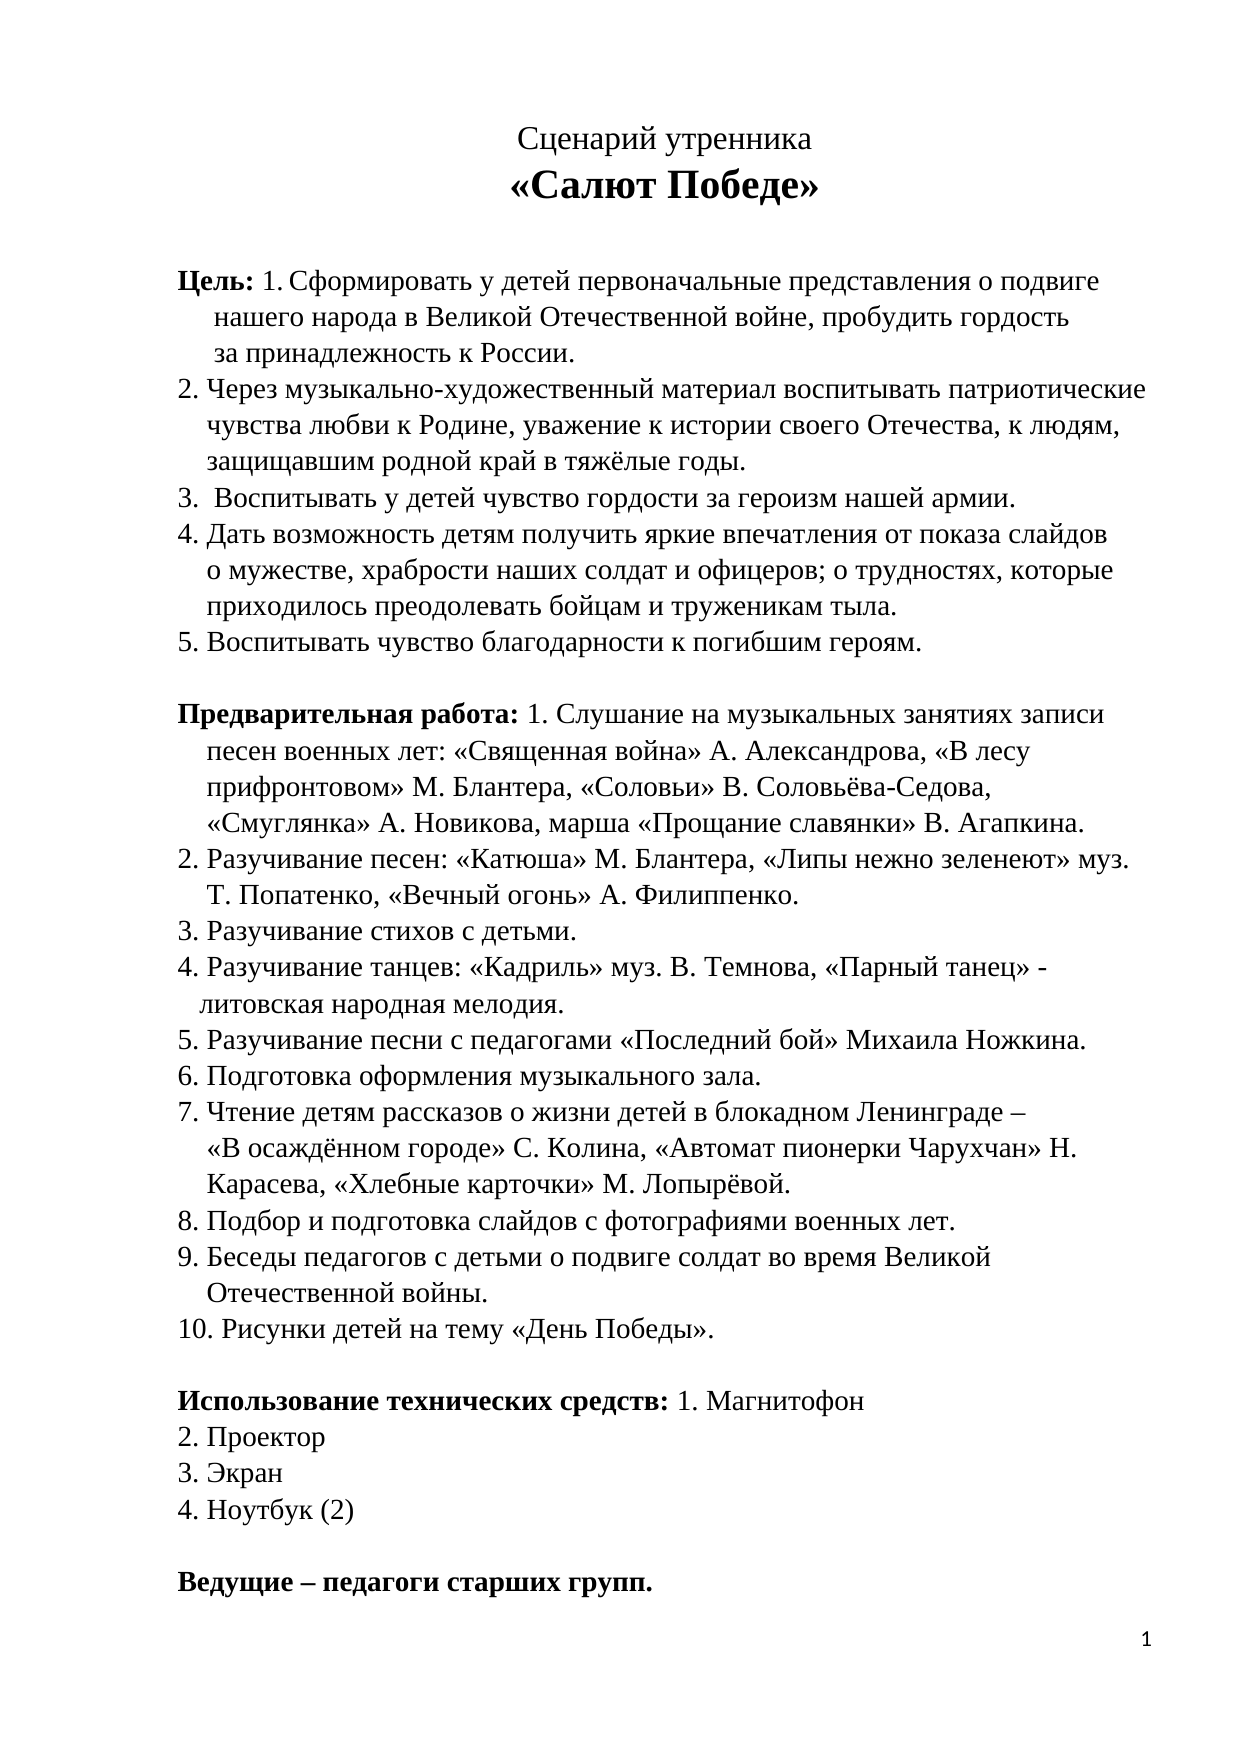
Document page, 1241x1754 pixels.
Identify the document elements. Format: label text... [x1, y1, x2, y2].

text 4. Ноутбук (2) [177, 1492, 1152, 1525]
text за принадлежность к России. [177, 335, 1152, 369]
text 3. Экран [177, 1456, 1152, 1489]
text Ведущие – педагоги старших групп. [177, 1564, 1152, 1598]
text Т. Попатенко, «Вечный огонь» А. Филиппенко. [177, 877, 1152, 911]
text 7. Чтение детям рассказов о жизни детей в блокадном Ленинграде – [177, 1094, 1152, 1128]
text нашего народа в Великой Отечественной войне, пробудить гордость [177, 299, 1152, 332]
text 4. Дать возможность детям получить яркие впечатления от показа слайдов [177, 516, 1152, 549]
text песен военных лет: «Священная война» А. Александрова, «В лесу [177, 733, 1152, 766]
text литовская народная мелодия. [177, 986, 1152, 1019]
text «Смуглянка» А. Новикова, марша «Прощание славянки» В. Агапкина. [177, 805, 1152, 838]
text Сценарий утренника [177, 118, 1152, 156]
text прифронтовом» М. Блантера, «Соловьи» В. Соловьёва-Седова, [177, 769, 1152, 802]
text 4. Разучивание танцев: «Кадриль» муз. В. Темнова, «Парный танец» - [177, 949, 1152, 983]
text 5. Разучивание песни с педагогами «Последний бой» Михаила Ножкина. [177, 1022, 1152, 1055]
text «В осаждённом городе» С. Колина, «Автомат пионерки Чарухчан» Н. [177, 1130, 1152, 1164]
text Отечественной войны. [177, 1275, 1152, 1308]
text Карасева, «Хлебные карточки» М. Лопырёвой. [177, 1166, 1152, 1200]
text 6. Подготовка оформления музыкального зала. [177, 1058, 1152, 1092]
text Использование технических средств: 1. Магнитофон [177, 1383, 1152, 1417]
text 5. Воспитывать чувство благодарности к погибшим героям. [177, 624, 1152, 658]
text Цель: 1. Сформировать у детей первоначальные представления о подвиге [177, 263, 1152, 296]
text «Салют Победе» [177, 159, 1152, 207]
text о мужестве, храбрости наших солдат и офицеров; о трудностях, которые [177, 552, 1152, 586]
text приходилось преодолевать бойцам и труженикам тыла. [177, 588, 1152, 622]
text 2. Разучивание песен: «Катюша» М. Блантера, «Липы нежно зеленеют» муз. [177, 841, 1152, 875]
text 8. Подбор и подготовка слайдов с фотографиями военных лет. [177, 1203, 1152, 1236]
text 9. Беседы педагогов с детьми о подвиге солдат во время Великой [177, 1239, 1152, 1272]
text чувства любви к Родине, уважение к истории своего Отечества, к людям, [177, 407, 1152, 441]
text защищавшим родной край в тяжёлые годы. [177, 443, 1152, 477]
text Предварительная работа: 1. Слушание на музыкальных занятиях записи [177, 697, 1152, 730]
text 3. Разучивание стихов с детьми. [177, 913, 1152, 947]
text 10. Рисунки детей на тему «День Победы». [177, 1311, 1152, 1344]
text 2. Через музыкально-художественный материал воспитывать патриотические [177, 371, 1152, 405]
text 3. Воспитывать у детей чувство гордости за героизм нашей армии. [177, 480, 1152, 513]
text 2. Проектор [177, 1419, 1152, 1453]
